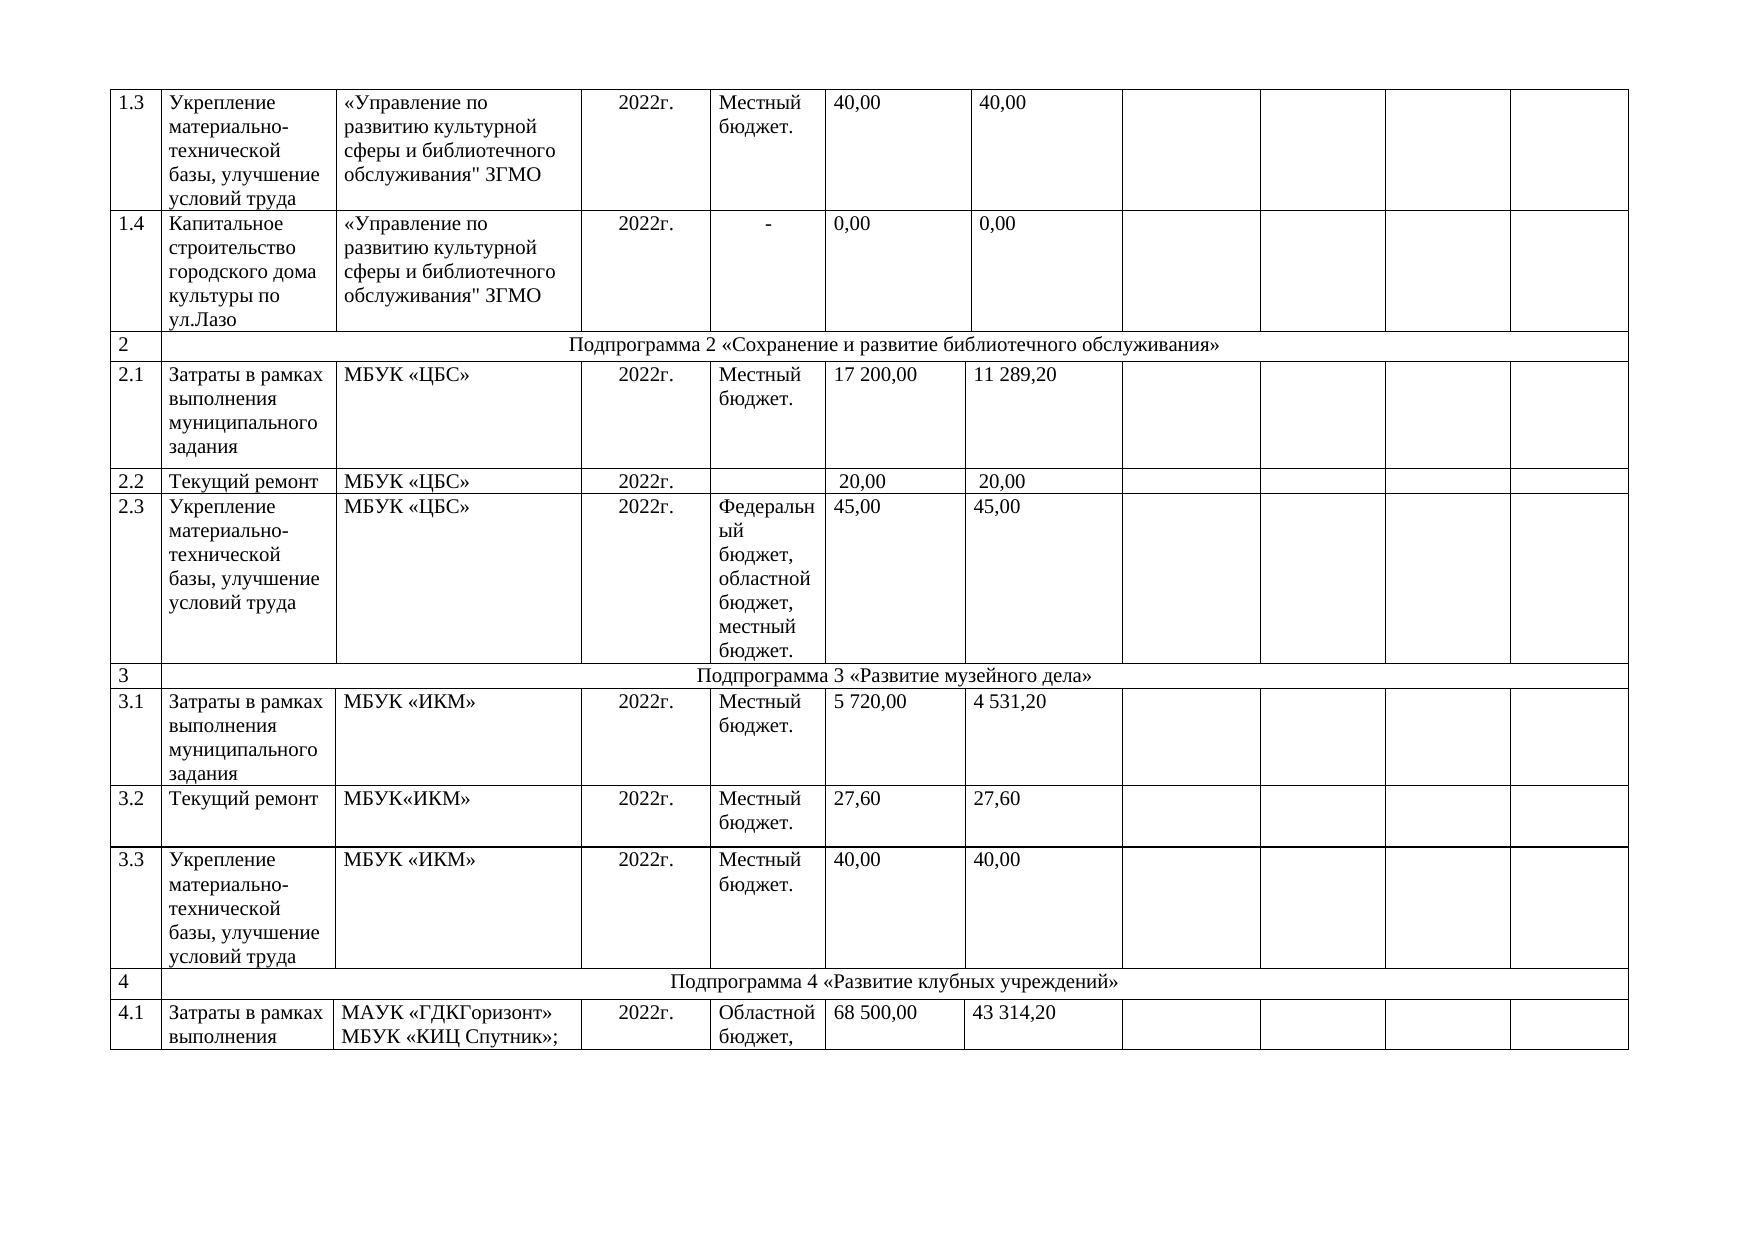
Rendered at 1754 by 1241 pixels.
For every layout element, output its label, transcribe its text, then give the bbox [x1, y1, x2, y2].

table_cell [1511, 689, 1628, 785]
table_cell [1386, 848, 1510, 968]
table_cell 3.2 [111, 786, 161, 846]
table_cell [1386, 689, 1510, 785]
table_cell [337, 90, 581, 210]
table_cell [1123, 362, 1260, 468]
table_cell 2022г. [582, 90, 710, 210]
table_cell [1261, 469, 1385, 493]
table_cell 40,00 [826, 90, 971, 210]
table_cell [1261, 786, 1385, 846]
table_cell МБУК «ЦБС» [337, 494, 581, 662]
table_cell [1386, 786, 1510, 846]
table_cell [1386, 1000, 1510, 1048]
table_cell 2022г. [582, 689, 710, 785]
table_cell 43 314,20 [965, 1000, 1122, 1048]
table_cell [711, 1000, 825, 1048]
table_cell 2022г. [582, 494, 710, 662]
table_cell Затраты в рамках выполнения муниципального задания [162, 689, 335, 785]
table_cell [1511, 362, 1628, 468]
table_cell [1123, 848, 1260, 968]
table_cell 2.3 [111, 494, 161, 662]
table_cell 68 500,00 [826, 1000, 964, 1048]
table_cell [1386, 90, 1510, 210]
table_cell Местный бюджет. [711, 362, 825, 468]
table_cell 0,00 [972, 211, 1122, 331]
table_cell Местный бюджет. [711, 689, 825, 785]
table_cell 11 289,20 [966, 362, 1122, 468]
table_cell Местный бюджет. [711, 786, 825, 846]
table_cell [1511, 90, 1628, 210]
table_cell [1261, 90, 1385, 210]
table_cell Подпрограмма 3 «Развитие музейного дела» [162, 664, 1628, 687]
table_cell МБУК «ЦБС» [337, 469, 581, 493]
table_cell Укрепление материально-технической базы, улучшение условий труда [162, 848, 335, 968]
table_cell [1123, 494, 1260, 662]
table_cell 2022г. [582, 848, 710, 968]
table_cell [1261, 689, 1385, 785]
table_cell [1386, 211, 1510, 331]
table_cell [1511, 211, 1628, 331]
table_cell [1511, 786, 1628, 846]
table_cell [1511, 1000, 1628, 1048]
table_cell 27,60 [826, 786, 965, 846]
table_cell 1.3 [111, 90, 161, 210]
table_cell МБУК «ИКМ» [336, 689, 581, 785]
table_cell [334, 1000, 581, 1048]
table_cell 2.2 [111, 469, 161, 493]
table_cell Местный бюджет. [711, 90, 825, 210]
table_cell Затраты в рамках выполнения муниципального задания [162, 362, 336, 468]
table_cell 2022г. [582, 1000, 710, 1048]
table_cell Федеральный бюджет, областной бюджет, местный бюджет. [711, 494, 825, 662]
table_cell 1.4 [111, 211, 161, 331]
table_cell [1123, 469, 1260, 493]
table_cell [1386, 469, 1510, 493]
table_cell [1386, 494, 1510, 662]
table_cell [1261, 1000, 1385, 1048]
table_cell 27,60 [966, 786, 1122, 846]
table_cell Местный бюджет. [711, 848, 825, 968]
table_cell [1123, 211, 1260, 331]
table_cell 40,00 [972, 90, 1122, 210]
table_cell 3.1 [111, 689, 161, 785]
table_cell 4 [111, 969, 161, 999]
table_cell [162, 1000, 333, 1048]
table_cell 2022г. [582, 469, 710, 493]
table_cell 20,00 [826, 469, 965, 493]
table_cell 2022г. [582, 211, 710, 331]
table_cell 4.1 [111, 1000, 161, 1048]
table_cell 40,00 [966, 848, 1122, 968]
table_cell Подпрограмма 4 «Развитие клубных учреждений» [162, 969, 1628, 999]
table_cell 0,00 [826, 211, 971, 331]
table_cell [1511, 494, 1628, 662]
table_cell [1511, 469, 1628, 493]
table_cell 5 720,00 [826, 689, 965, 785]
table_cell Подпрограмма 2 «Сохранение и развитие библиотечного обслуживания» [162, 332, 1628, 361]
table_cell 2022г. [582, 362, 710, 468]
table_cell «Управление по развитию культурной сферы и библиотечного обслуживания" ЗГМО [337, 211, 581, 331]
table_cell 3.3 [111, 848, 161, 968]
table_cell [1123, 786, 1260, 846]
table_cell 2 [111, 332, 161, 361]
table_cell Укрепление материально-технической базы, улучшение условий труда [162, 90, 336, 210]
table_cell Капитальное строительство городского дома культуры по ул.Лазо [162, 211, 336, 331]
table_cell МБУК «ЦБС» [337, 362, 581, 468]
table_cell [1261, 848, 1385, 968]
table_cell [711, 469, 825, 493]
table_cell 20,00 [966, 469, 1122, 493]
table_cell 45,00 [966, 494, 1122, 662]
table_cell [1123, 689, 1260, 785]
table_cell МБУК«ИКМ» [336, 786, 581, 846]
table_cell - [711, 211, 825, 331]
table_cell Укрепление материально-технической базы, улучшение условий труда [162, 494, 336, 662]
table_cell [1261, 362, 1385, 468]
table_cell [1123, 1000, 1260, 1048]
table_cell [1511, 848, 1628, 968]
table_cell 3 [111, 664, 161, 687]
table_cell 17 200,00 [826, 362, 965, 468]
table_cell [1386, 362, 1510, 468]
table_cell 4 531,20 [966, 689, 1122, 785]
table_cell [1261, 211, 1385, 331]
table_cell 2.1 [111, 362, 161, 468]
table_cell [1261, 494, 1385, 662]
table_cell Текущий ремонт [162, 469, 336, 493]
table_cell Текущий ремонт [162, 786, 335, 846]
table_cell [1123, 90, 1260, 210]
table_cell 45,00 [826, 494, 965, 662]
table_cell 40,00 [826, 848, 965, 968]
table_cell МБУК «ИКМ» [336, 848, 581, 968]
table_cell 2022г. [582, 786, 710, 846]
